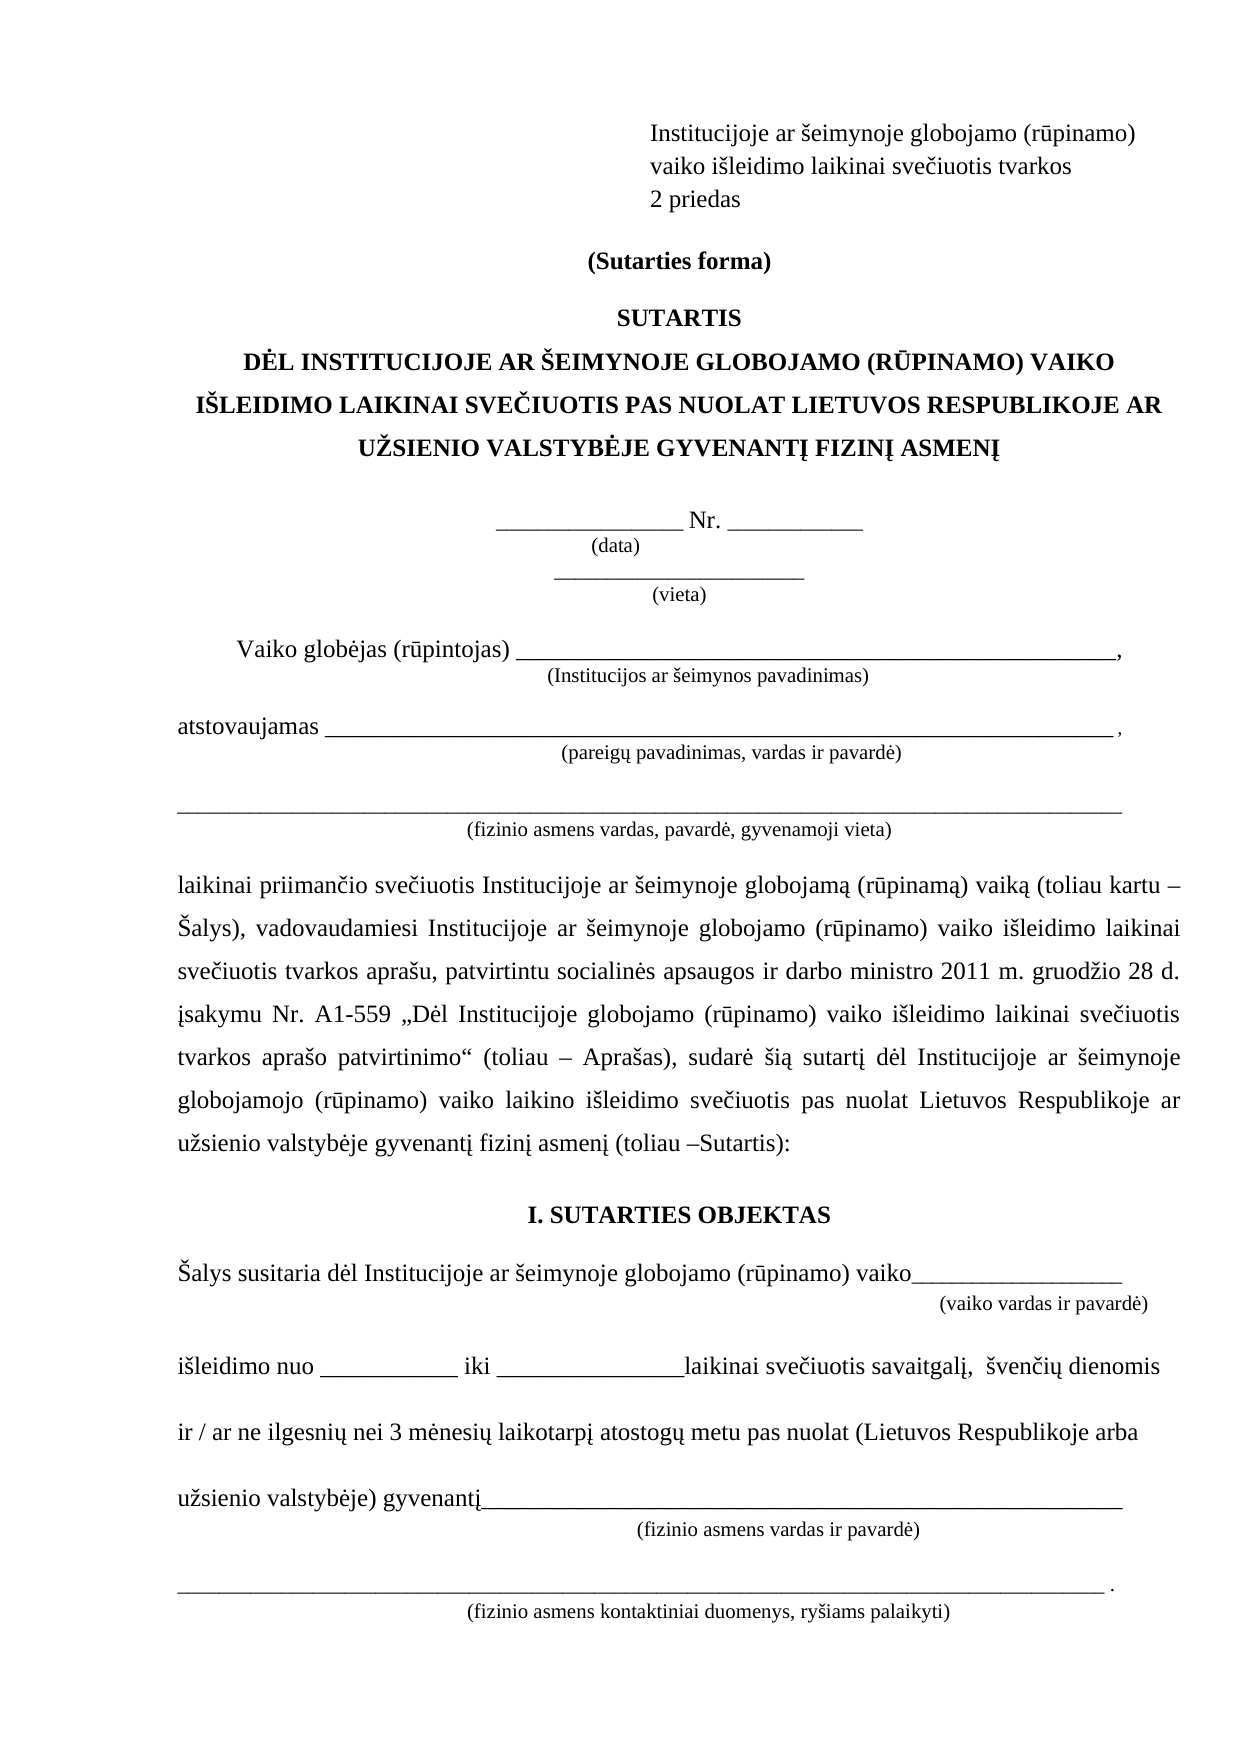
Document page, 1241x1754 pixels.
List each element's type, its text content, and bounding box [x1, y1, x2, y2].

text (fizinio asmens vardas, pavardė, gyvenamoji vieta) [177, 817, 1181, 841]
text (fizinio asmens kontaktiniai duomenys, ryšiams palaikyti) [177, 1599, 1181, 1623]
text ________________________ [177, 557, 1181, 582]
text (vieta) [177, 582, 1181, 606]
text (fizinio asmens vardas ir pavardė) [177, 1517, 1181, 1541]
text ir / ar ne ilgesnių nei 3 mėnesių laikotarpį atostogų metu pas nuolat (Lietuvos Respublikoje arba [177, 1417, 1181, 1446]
text (Sutarties forma) [177, 246, 1181, 275]
text atstovaujamas , [177, 711, 1181, 740]
text (pareigų pavadinimas, vardas ir pavardė) [177, 740, 1181, 764]
text (vaiko vardas ir pavardė) [177, 1291, 1181, 1315]
text Šalys susitaria dėl Institucijoje ar šeimynoje globojamo (rūpinamo) vaiko [177, 1258, 1181, 1287]
text __________________ Nr. _____________ [177, 505, 1181, 533]
text _________________________________________________________________________________________ . [177, 1572, 1181, 1596]
text SUTARTIS [177, 303, 1181, 332]
text (data) [177, 533, 1181, 557]
text Institucijoje ar šeimynoje globojamo (rūpinamo) vaiko išleidimo laikinai svečiuotis tvarkos [650, 118, 1181, 180]
text Vaiko globėjas (rūpintojas) , [177, 634, 1181, 663]
text išleidimo nuo ___________ iki _______________laikinai svečiuotis savaitgalį, švenčių dienomis [177, 1351, 1181, 1380]
text 2 priedas [515, 184, 1181, 213]
text laikinai priimančio svečiuotis Institucijoje ar šeimynoje globojamą (rūpinamą) vaiką (toliau kartu – Šalys), vadovaudamiesi Institucijoje ar šeimynoje globojamo (rūpinamo) vaiko išleidimo laikinai svečiuotis tvarkos aprašu, patvirtintu socialinės apsaugos ir darbo ministro 2011 m. gruodžio 28 d. įsakymu Nr. A1-559 „Dėl Institucijoje globojamo (rūpinamo) vaiko išleidimo laikinai svečiuotis tvarkos aprašo patvirtinimo“ (toliau – Aprašas), sudarė šią sutartį dėl Institucijoje ar šeimynoje globojamojo (rūpinamo) vaiko laikino išleidimo svečiuotis pas nuolat Lietuvos Respublikoje ar užsienio valstybėje gyvenantį fizinį asmenį (toliau –Sutartis): [177, 870, 1181, 1157]
text I. SUTARTIES OBJEKTAS [177, 1200, 1181, 1229]
text užsienio valstybėje) gyvenantį [177, 1483, 1181, 1512]
text DĖL INSTITUCIJOJE AR ŠEIMYNOJE GLOBOJAMO (RŪPINAMO) VAIKO IŠLEIDIMO LAIKINAI SVEČIUOTIS PAS NUOLAT LIETUVOS RESPUBLIKOJE AR UŽSIENIO VALSTYBĖJE GYVENANTĮ FIZINĮ ASMENĮ [177, 347, 1181, 462]
text (Institucijos ar šeimynos pavadinimas) [177, 663, 1181, 687]
